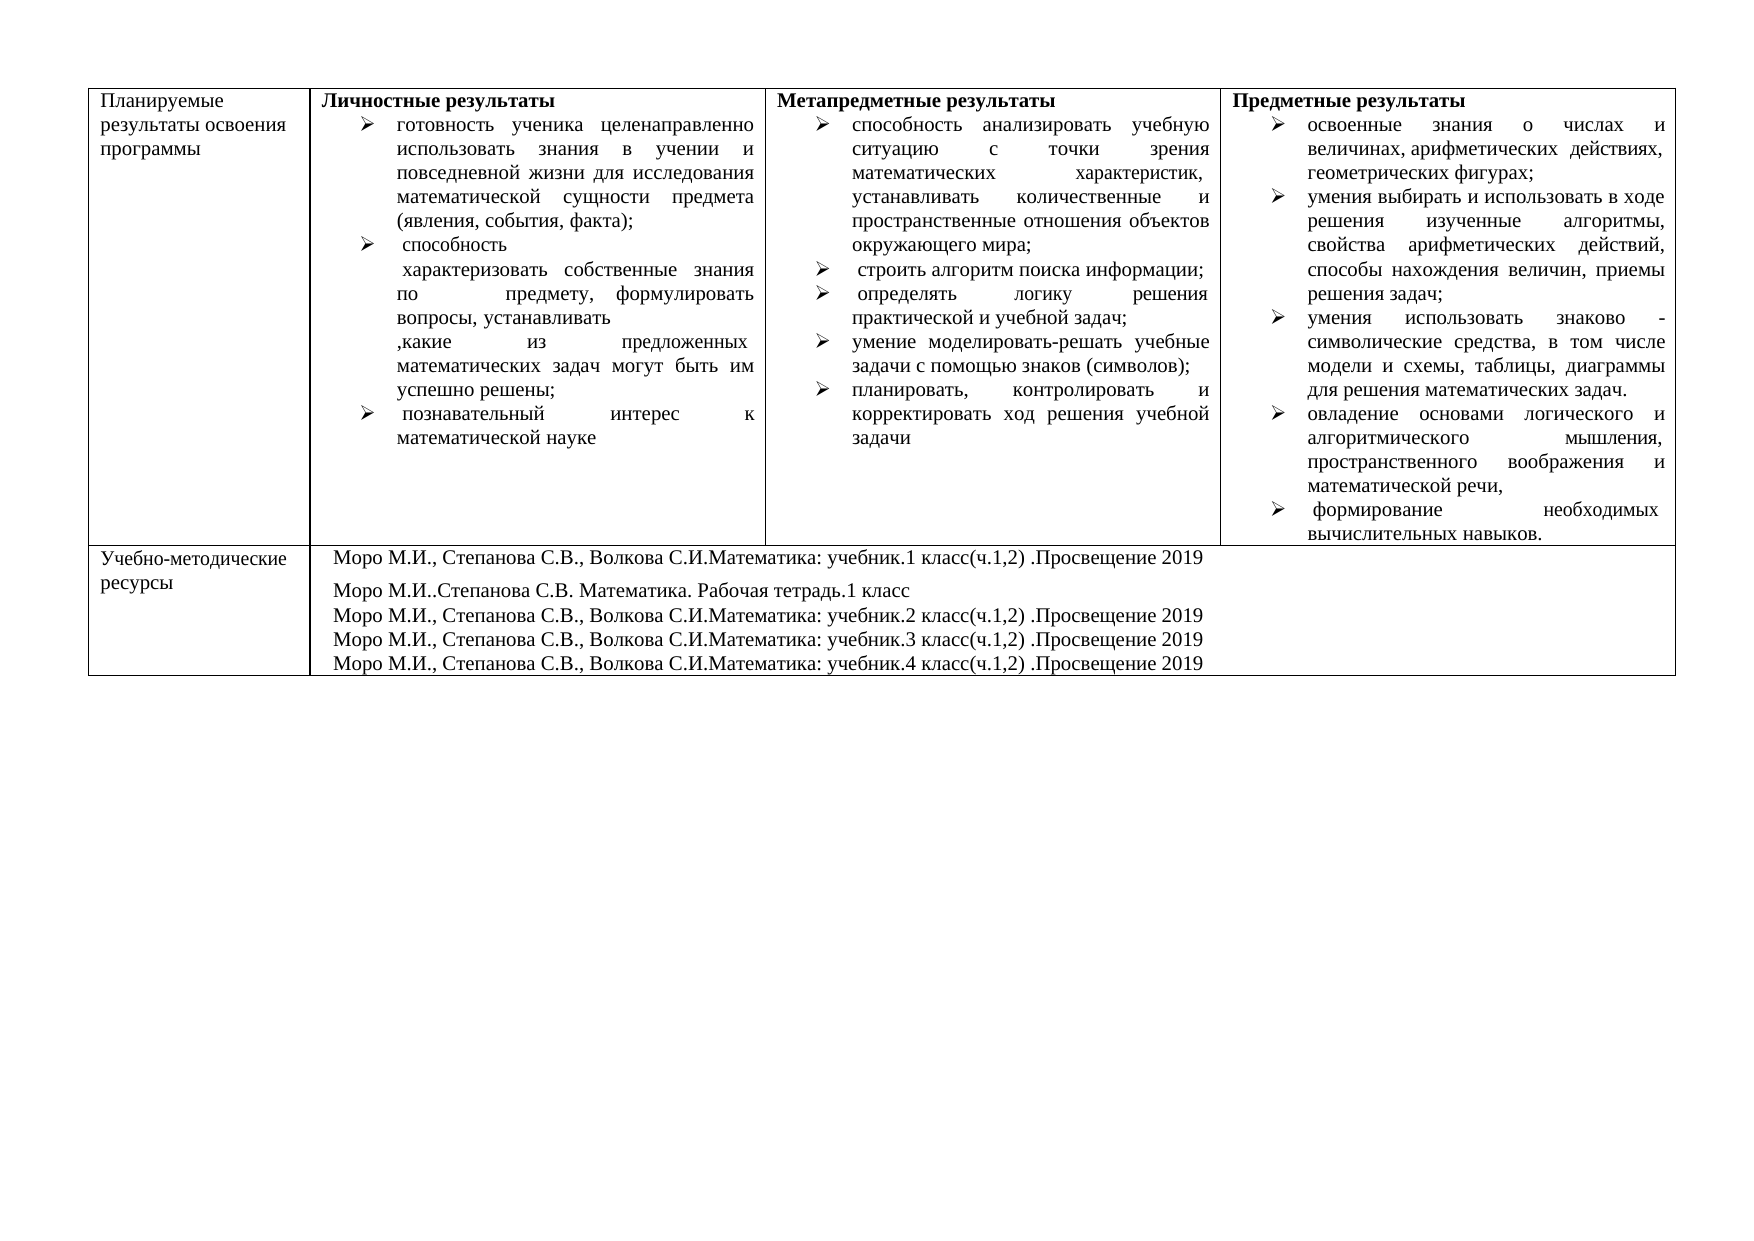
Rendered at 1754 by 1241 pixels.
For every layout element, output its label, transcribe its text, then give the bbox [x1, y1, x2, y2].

table_header Метапредметные результаты способность анализировать учебную ситуацию с точки зрения математических характеристик, устанавливать количественные и пространственные отношения объектов окружающего мира; строить алгоритм поиска информации; определять логику решения практической и учебной задач; умение моделировать-решать учебные задачи с помощью знаков (символов); планировать, контролировать и корректировать ход решения учебной задачи [766, 89, 1220, 545]
table_header Личностные результаты готовность ученика целенаправленно использовать знания в учении и повседневной жизни для исследования математической сущности предмета (явления, события, факта); способность характеризовать собственные знания по предмету, формулировать вопросы, устанавливать ,какие из предложенных математических задач могут быть им успешно решены; познавательный интерес к математической науке [311, 89, 765, 545]
table_cell Моро М.И., Степанова С.В., Волкова С.И.Математика: учебник.1 класс(ч.1,2) .Просвещение 2019 Моро М.И..Степанова С.В. Математика. Рабочая тетрадь.1 класс Моро М.И., Степанова С.В., Волкова С.И.Математика: учебник.2 класс(ч.1,2) .Просвещение 2019 Моро М.И., Степанова С.В., Волкова С.И.Математика: учебник.3 класс(ч.1,2) .Просвещение 2019 Моро М.И., Степанова С.В., Волкова С.И.Математика: учебник.4 класс(ч.1,2) .Просвещение 2019 [311, 546, 1675, 675]
table_cell Учебно-методические ресурсы [89, 546, 309, 675]
table_header Планируемые результаты освоения программы [89, 89, 309, 545]
table_header Предметные результаты освоенные знания о числах и величинах, арифметических действиях, геометрических фигурах; умения выбирать и использовать в ходе решения изученные алгоритмы, свойства арифметических действий, способы нахождения величин, приемы решения задач; умения использовать знаково - символические средства, в том числе модели и схемы, таблицы, диаграммы для решения математических задач. овладение основами логического и алгоритмического мышления, пространственного воображения и математической речи, формирование необходимых вычислительных навыков. [1221, 89, 1675, 545]
